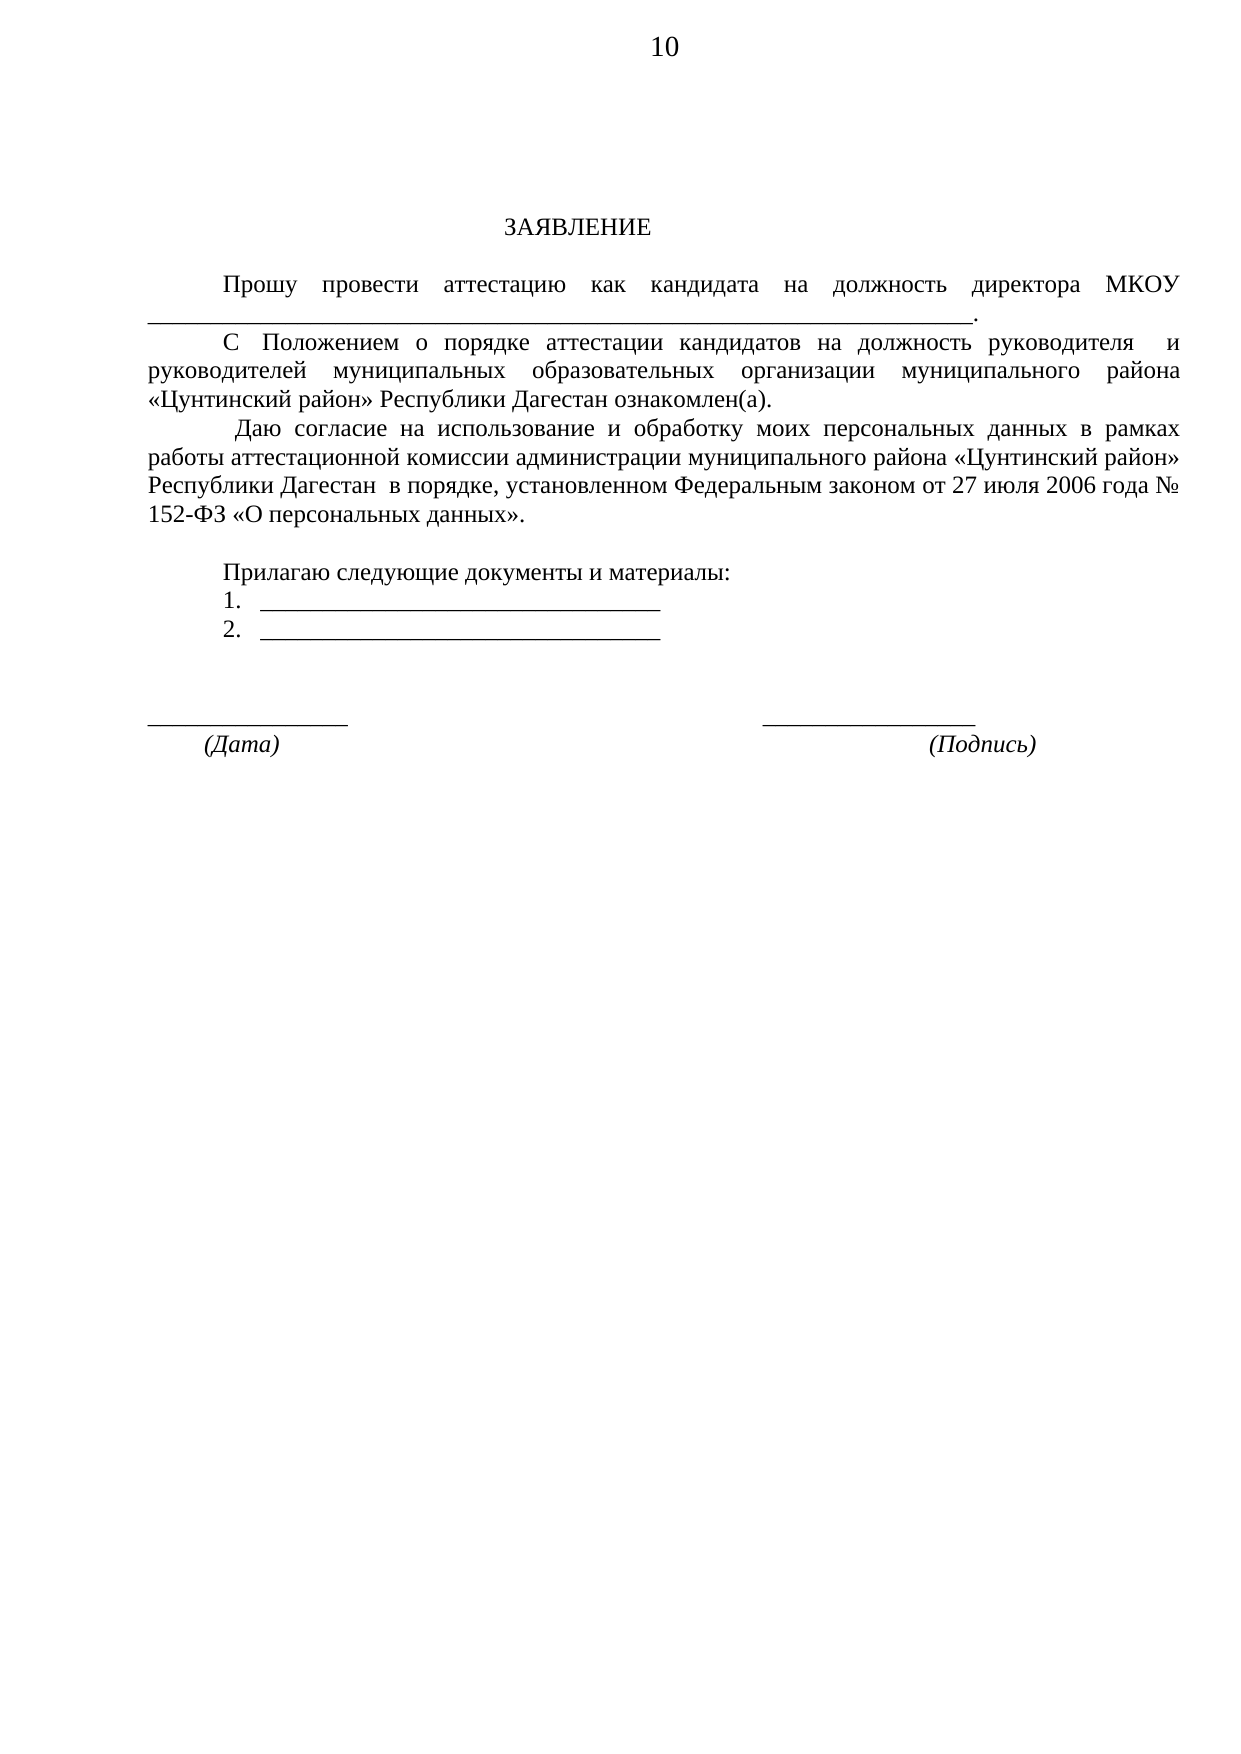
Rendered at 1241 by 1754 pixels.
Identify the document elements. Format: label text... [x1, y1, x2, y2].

text ЗАЯВЛЕНИЕ [498, 212, 1181, 240]
list ________________________________ [223, 614, 1181, 643]
text (Дата) (Подпись) [148, 729, 1181, 758]
text Даю согласие на использование и обработку моих персональных данных в рамках работы аттестационной комиссии администрации муниципального района «Цунтинский район» Республики Дагестан в порядке, установленном Федеральным законом от 27 июля 2006 года № 152-ФЗ «О персональных данных». [148, 413, 1181, 528]
text С Положением о порядке аттестации кандидатов на должность руководителя и руководителей муниципальных образовательных организации муниципального района «Цунтинский район» Республики Дагестан ознакомлен(а). [148, 327, 1181, 413]
list ________________________________ [223, 585, 1181, 614]
text Прошу провести аттестацию как кандидата на должность директора МКОУ __________________________________________________________________. [148, 269, 1181, 327]
text ________________ _________________ [148, 700, 1181, 729]
text Прилагаю следующие документы и материалы: [148, 557, 1181, 585]
